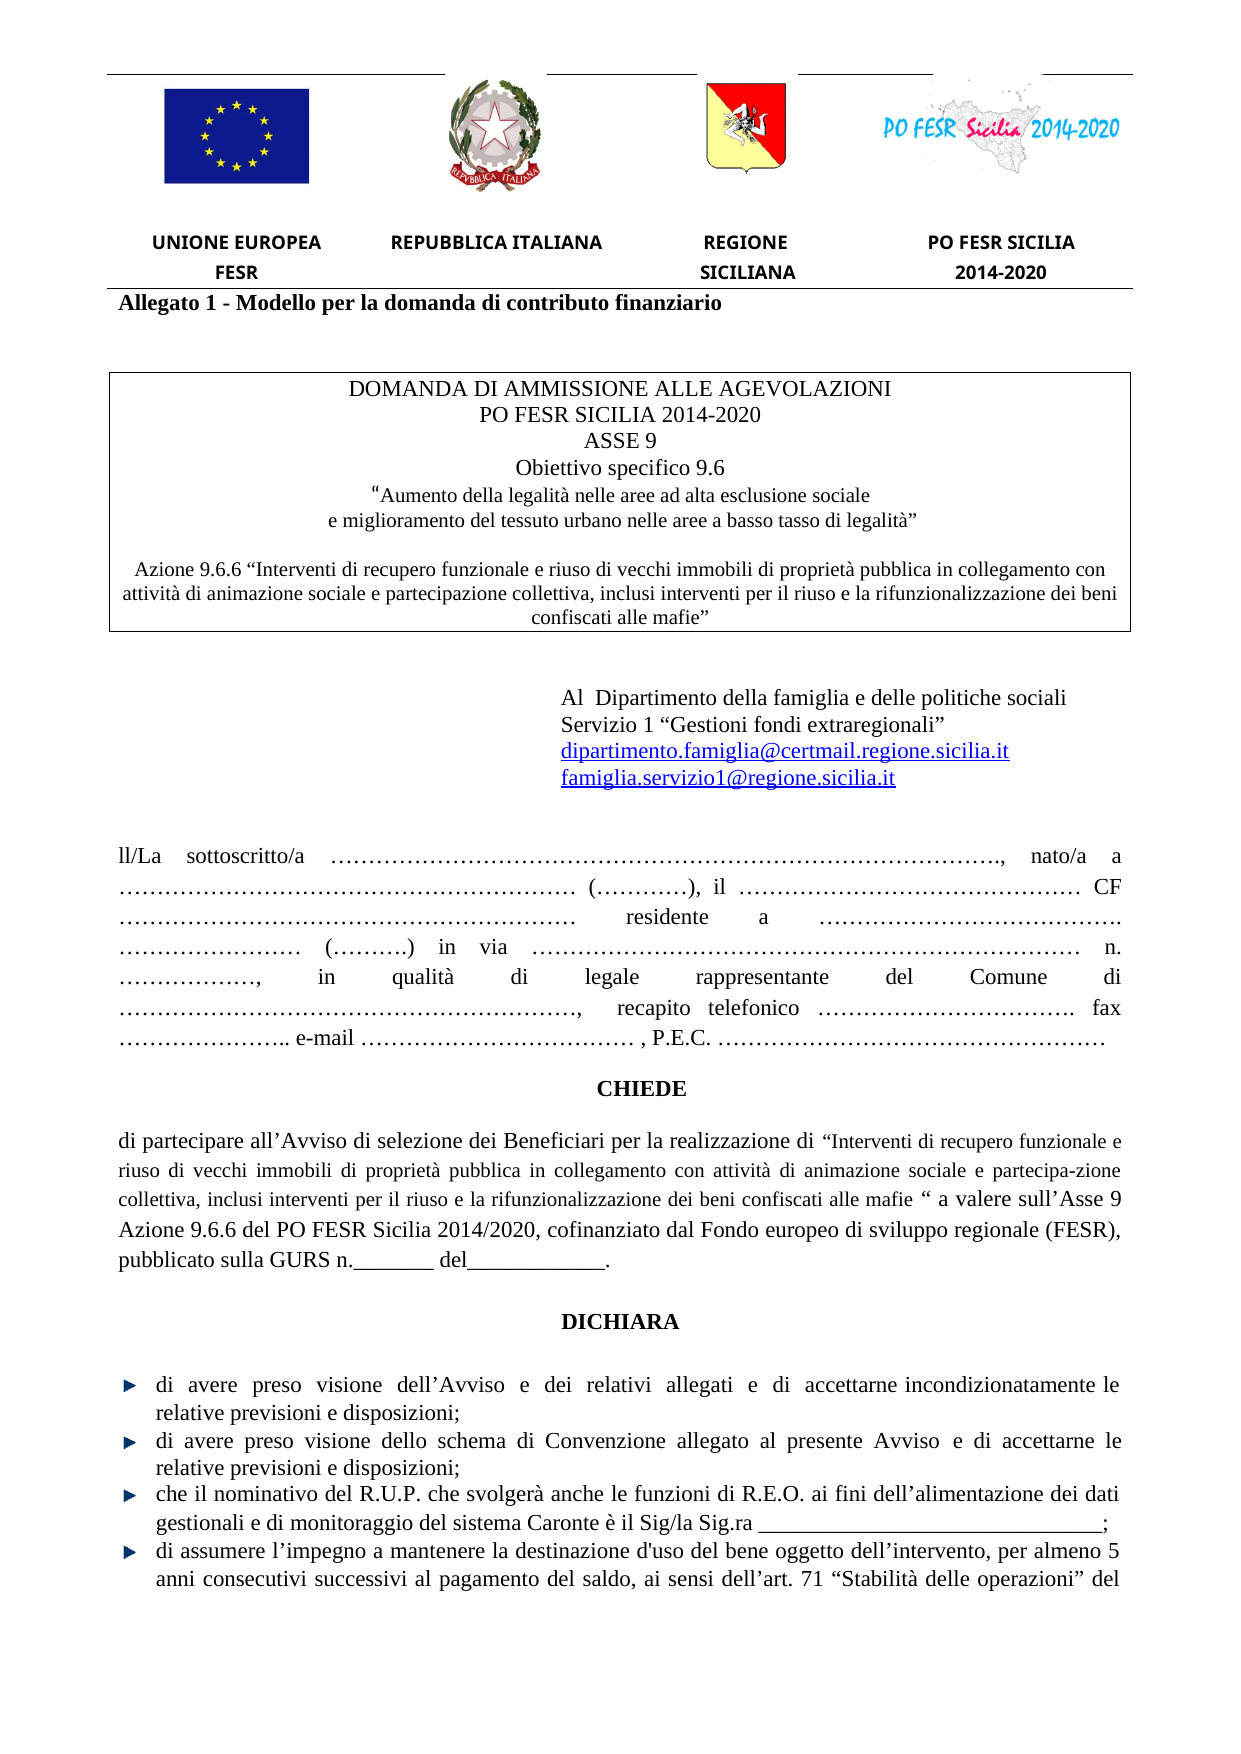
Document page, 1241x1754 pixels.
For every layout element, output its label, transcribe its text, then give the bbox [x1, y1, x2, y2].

table_cell REPUBBLICA ITALIANA [366, 230, 627, 288]
table_cell UNIONE EUROPEA FESR [107, 230, 366, 288]
list che il nominativo del R.U.P. che svolgerà anche le funzioni di R.E.O. ai fini dell’alimentazione dei dati gestionali e di monitoraggio del sistema Caronte è il Sig/la Sig.ra ______________________________; [118, 1480, 1122, 1535]
list di avere preso visione dell’Avviso e dei relativi allegati e di accettarne incondizionatamente le relative previsioni e disposizioni; [118, 1371, 1122, 1425]
picture [119, 1375, 136, 1392]
text e miglioramento del tessuto urbano nelle aree a basso tasso di legalità” [118, 508, 1122, 532]
picture [697, 74, 798, 181]
table_header [627, 75, 868, 230]
text PO FESR SICILIA 2014-2020 [118, 401, 1122, 428]
text DICHIARA [118, 1308, 1122, 1334]
text dipartimento.famiglia@certmail.regione.sicilia.it [561, 737, 1122, 763]
text famiglia.servizio1@regione.sicilia.it [561, 763, 1122, 790]
table_header [366, 75, 627, 230]
subtitle Allegato 1 - Modello per la domanda di contributo finanziario [118, 289, 1122, 316]
text ll/La sottoscritto/a ……………………………………………………………………………., nato/a a …………………………………………………… (…………), il ……………………………………… CF …………………………………………………… residente a ………………………………….…………………… (……….) in via ……………………………………………………………… n. ………………, in qualità di legale rappresentante del Comune di ……………………………………………………, recapito telefonico ……………………………. fax ………………….. e-mail ……………………………… , P.E.C. …………………………………………… [118, 843, 1122, 1050]
picture [161, 86, 312, 186]
text di partecipare all’Avviso di selezione dei Beneficiari per la realizzazione di “Interventi di recupero funzionale e riuso di vecchi immobili di proprietà pubblica in collegamento con attività di animazione sociale e partecipa-zione collettiva, inclusi interventi per il riuso e la rifunzionalizzazione dei beni confiscati alle mafie “ a valere sull’Asse 9 Azione 9.6.6 del PO FESR Sicilia 2014/2020, cofinanziato dal Fondo europeo di sviluppo regionale (FESR), pubblicato sulla GURS n._______ del____________. [118, 1128, 1122, 1272]
table_header [869, 75, 1133, 230]
picture [445, 74, 547, 197]
text Obiettivo specifico 9.6 [118, 454, 1122, 480]
text Al Dipartimento della famiglia e delle politiche sociali [561, 684, 1122, 711]
text “Aumento della legalità nelle aree ad alta esclusione sociale [118, 480, 1122, 508]
text ASSE 9 [118, 428, 1122, 454]
text Azione 9.6.6 “Interventi di recupero funzionale e riuso di vecchi immobili di proprietà pubblica in collegamento con attività di animazione sociale e partecipazione collettiva, inclusi interventi per il riuso e la rifunzionalizzazione dei beni confiscati alle mafie” [110, 553, 1130, 631]
picture [119, 1485, 136, 1502]
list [118, 1537, 1122, 1592]
text DOMANDA DI AMMISSIONE ALLE AGEVOLAZIONI [110, 373, 1130, 401]
text Servizio 1 “Gestioni fondi extraregionali” [561, 711, 1122, 737]
table_cell REGIONE SICILIANA [627, 230, 868, 288]
table_cell PO FESR SICILIA 2014-2020 [869, 230, 1133, 288]
picture [119, 1541, 136, 1559]
list CHIEDE [156, 1075, 1122, 1101]
table_header [107, 75, 366, 230]
list di avere preso visione dello schema di Convenzione allegato al presente Avviso e di accettarne le relative previsioni e disposizioni; [118, 1427, 1122, 1480]
picture [879, 74, 1122, 179]
picture [119, 1432, 136, 1449]
